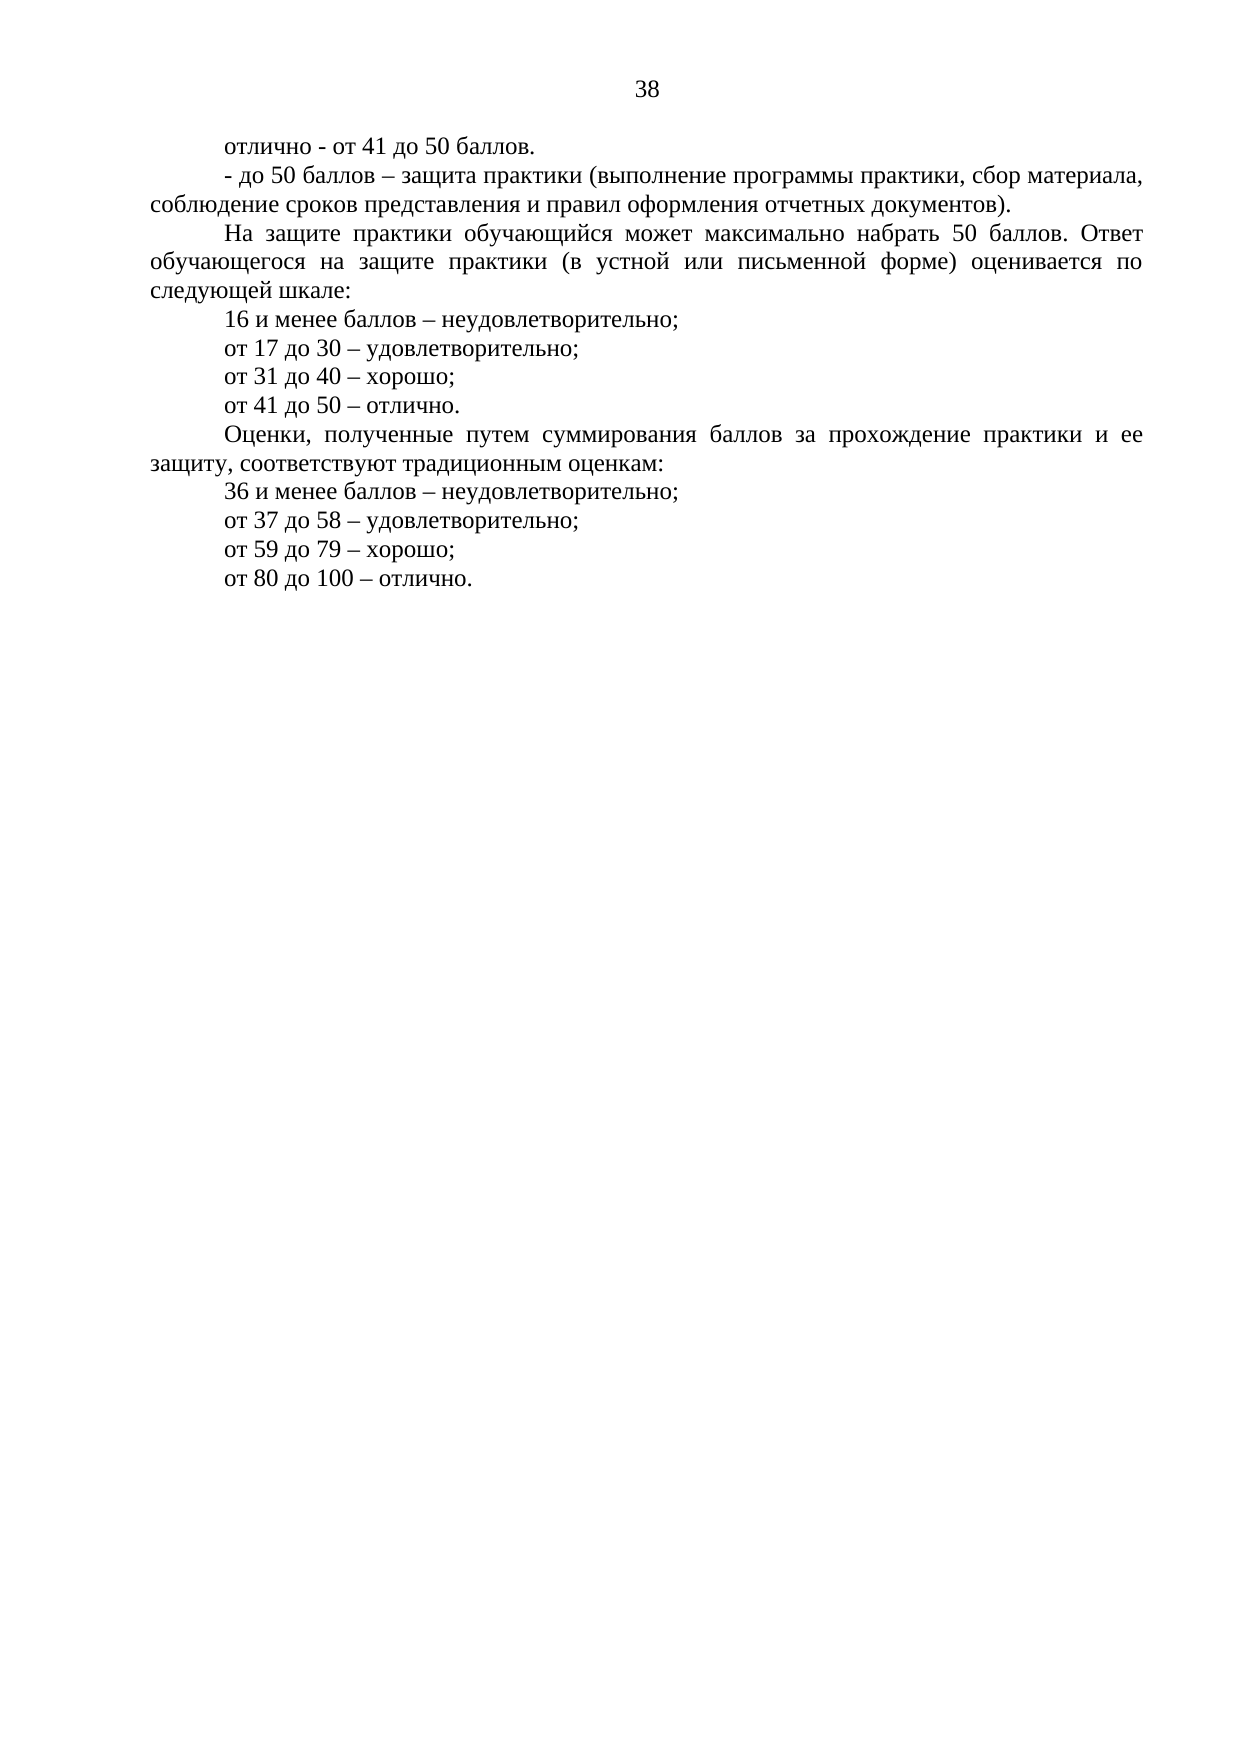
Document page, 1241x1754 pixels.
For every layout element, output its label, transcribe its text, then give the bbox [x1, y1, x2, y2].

text - до 50 баллов – защита практики (выполнение программы практики, сбор материала, соблюдение сроков представления и правил оформления отчетных документов). [150, 160, 1144, 218]
text 36 и менее баллов – неудовлетворительно; [150, 476, 1144, 505]
text от 17 до 30 – удовлетворительно; [150, 333, 1144, 361]
text от 59 до 79 – хорошо; [150, 534, 1144, 563]
text от 80 до 100 – отлично. [150, 563, 1144, 591]
text от 37 до 58 – удовлетворительно; [150, 505, 1144, 534]
text от 41 до 50 – отлично. [150, 390, 1144, 419]
text от 31 до 40 – хорошо; [150, 361, 1144, 390]
text отлично - от 41 до 50 баллов. [150, 131, 1144, 160]
text 16 и менее баллов – неудовлетворительно; [150, 304, 1144, 333]
text На защите практики обучающийся может максимально набрать 50 баллов. Ответ обучающегося на защите практики (в устной или письменной форме) оценивается по следующей шкале: [150, 218, 1144, 304]
text Оценки, полученные путем суммирования баллов за прохождение практики и ее защиту, соответствуют традиционным оценкам: [150, 419, 1144, 476]
